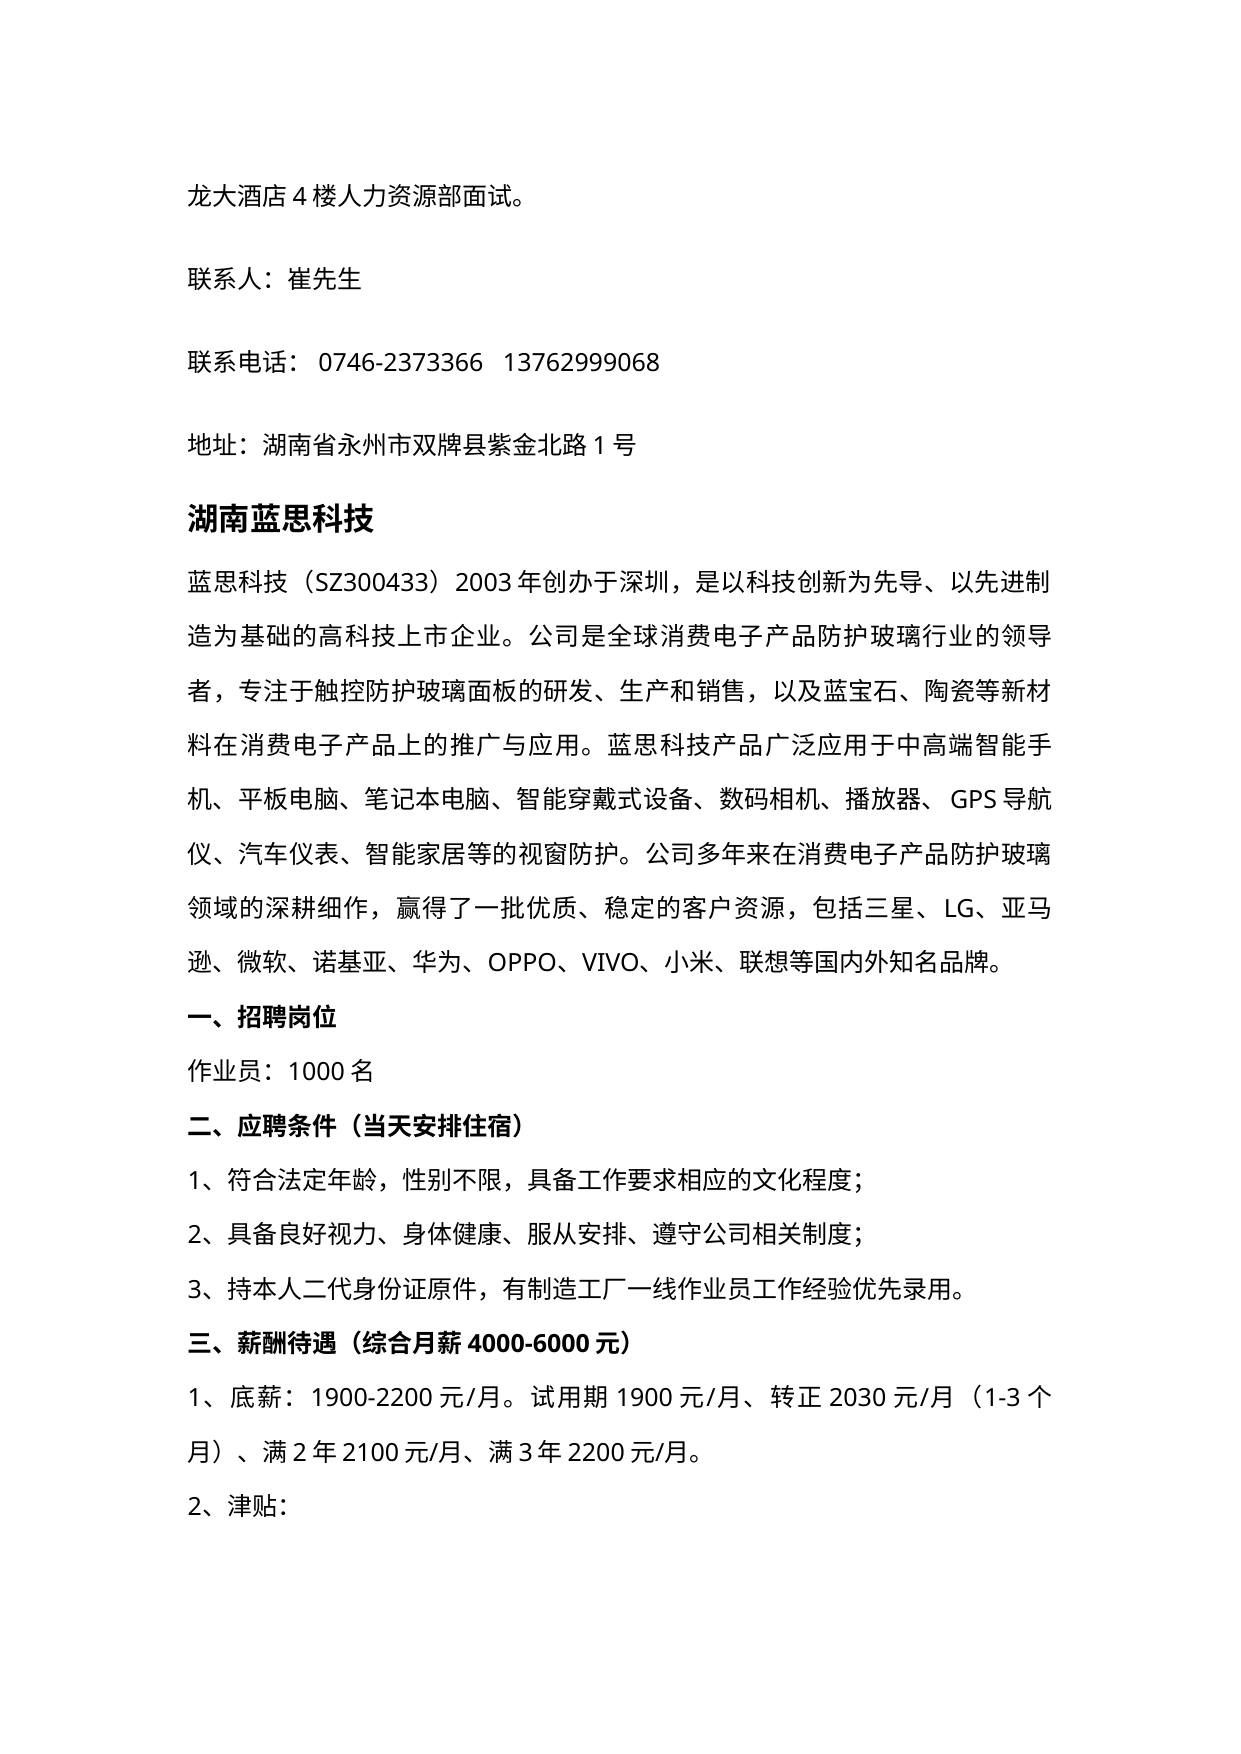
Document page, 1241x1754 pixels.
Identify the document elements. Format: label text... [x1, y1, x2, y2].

text 蓝思科技（SZ300433）2003年创办于深圳，是以科技创新为先导、以先进制造为基础的高科技上市企业。公司是全球消费电子产品防护玻璃行业的领导者，专注于触控防护玻璃面板的研发、生产和销售，以及蓝宝石、陶瓷等新材料在消费电子产品上的推广与应用。蓝思科技产品广泛应用于中高端智能手机、平板电脑、笔记本电脑、智能穿戴式设备、数码相机、播放器、GPS导航仪、汽车仪表、智能家居等的视窗防护。公司多年来在消费电子产品防护玻璃领域的深耕细作，赢得了一批优质、稳定的客户资源，包括三星、LG、亚马逊、微软、诺基亚、华为、OPPO、VIVO、小米、联想等国内外知名品牌。 [187, 562, 1053, 979]
text 联系电话： 0746-2373366 13762999068 [187, 328, 1053, 393]
text 3、持本人二代身份证原件，有制造工厂一线作业员工作经验优先录用。 [187, 1269, 1053, 1305]
text 1、底薪：1900-2200元/月。试用期1900元/月、转正2030元/月（1-3个月）、满2年2100元/月、满3年2200元/月。 [187, 1378, 1053, 1468]
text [187, 162, 1053, 227]
list 一、招聘岗位 [187, 997, 1053, 1033]
text 湖南蓝思科技 [187, 494, 1053, 540]
list 二、应聘条件（当天安排住宿） [187, 1106, 1053, 1142]
text 地址：湖南省永州市双牌县紫金北路1号 [187, 411, 1053, 476]
text 1、符合法定年龄，性别不限，具备工作要求相应的文化程度； [187, 1160, 1053, 1197]
text 联系人：崔先生 [187, 245, 1053, 310]
text 作业员：1000名 [187, 1052, 1053, 1088]
text 2、津贴： [187, 1487, 1053, 1523]
list 三、薪酬待遇（综合月薪4000-6000元） [187, 1323, 1053, 1360]
text 2、具备良好视力、身体健康、服从安排、遵守公司相关制度； [187, 1215, 1053, 1251]
